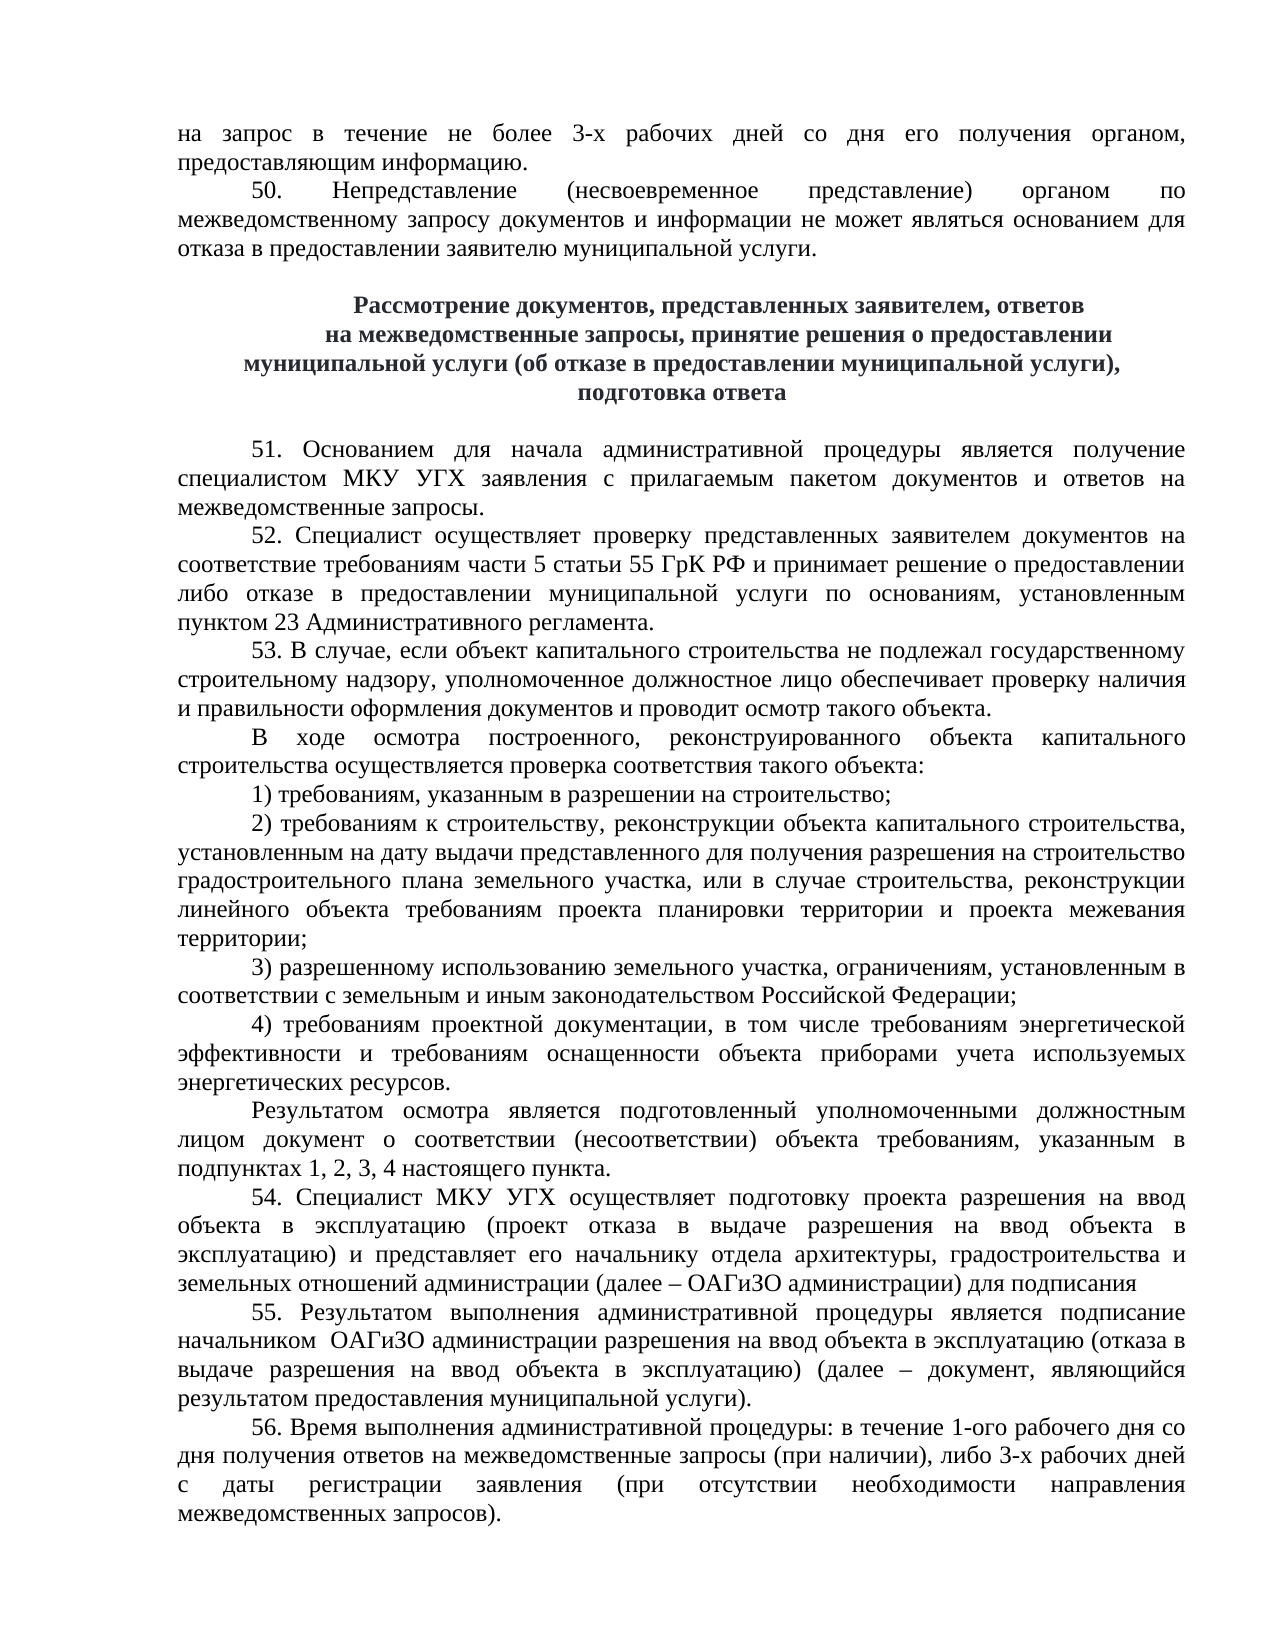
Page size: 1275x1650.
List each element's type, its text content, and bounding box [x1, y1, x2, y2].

text 53. В случае, если объект капитального строительства не подлежал государственному строительному надзору, уполномоченное должностное лицо обеспечивает проверку наличия и правильности оформления документов и проводит осмотр такого объекта. [177, 636, 1186, 722]
text 55. Результатом выполнения административной процедуры является подписание начальником ОАГиЗО администрации разрешения на ввод объекта в эксплуатацию (отказа в выдаче разрешения на ввод объекта в эксплуатацию) (далее – документ, являющийся результатом предоставления муниципальной услуги). [177, 1297, 1186, 1412]
text 54. Специалист МКУ УГХ осуществляет подготовку проекта разрешения на ввод объекта в эксплуатацию (проект отказа в выдаче разрешения на ввод объекта в эксплуатацию) и представляет его начальнику отдела архитектуры, градостроительства и земельных отношений администрации (далее – ОАГиЗО администрации) для подписания [177, 1182, 1186, 1297]
text 51. Основанием для начала административной процедуры является получение специалистом МКУ УГХ заявления с прилагаемым пакетом документов и ответов на межведомственные запросы. [177, 434, 1186, 521]
text на межведомственные запросы, принятие решения о предоставлении муниципальной услуги (об отказе в предоставлении муниципальной услуги), подготовка ответа [177, 319, 1186, 406]
text 56. Время выполнения административной процедуры: в течение 1-ого рабочего дня со дня получения ответов на межведомственные запросы (при наличии), либо 3-х рабочих дней с даты регистрации заявления (при отсутствии необходимости направления межведомственных запросов). [177, 1412, 1186, 1527]
text Результатом осмотра является подготовленный уполномоченными должностным лицом документ о соответствии (несоответствии) объекта требованиям, указанным в подпунктах 1, 2, 3, 4 настоящего пункта. [177, 1096, 1186, 1182]
text 4) требованиям проектной документации, в том числе требованиям энергетической эффективности и требованиям оснащенности объекта приборами учета используемых энергетических ресурсов. [177, 1009, 1186, 1096]
text 3) разрешенному использованию земельного участка, ограничениям, установленным в соответствии с земельным и иным законодательством Российской Федерации; [177, 952, 1186, 1009]
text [177, 118, 1186, 176]
text 1) требованиям, указанным в разрешении на строительство; [177, 779, 1186, 808]
text 2) требованиям к строительству, реконструкции объекта капитального строительства, установленным на дату выдачи представленного для получения разрешения на строительство градостроительного плана земельного участка, или в случае строительства, реконструкции линейного объекта требованиям проекта планировки территории и проекта межевания территории; [177, 808, 1186, 952]
text В ходе осмотра построенного, реконструированного объекта капитального строительства осуществляется проверка соответствия такого объекта: [177, 722, 1186, 779]
text Рассмотрение документов, представленных заявителем, ответов [177, 291, 1186, 319]
text 52. Специалист осуществляет проверку представленных заявителем документов на соответствие требованиям части 5 статьи 55 ГрК РФ и принимает решение о предоставлении либо отказе в предоставлении муниципальной услуги по основаниям, установленным пунктом 23 Административного регламента. [177, 521, 1186, 636]
text 50. Непредставление (несвоевременное представление) органом по межведомственному запросу документов и информации не может являться основанием для отказа в предоставлении заявителю муниципальной услуги. [177, 176, 1186, 262]
